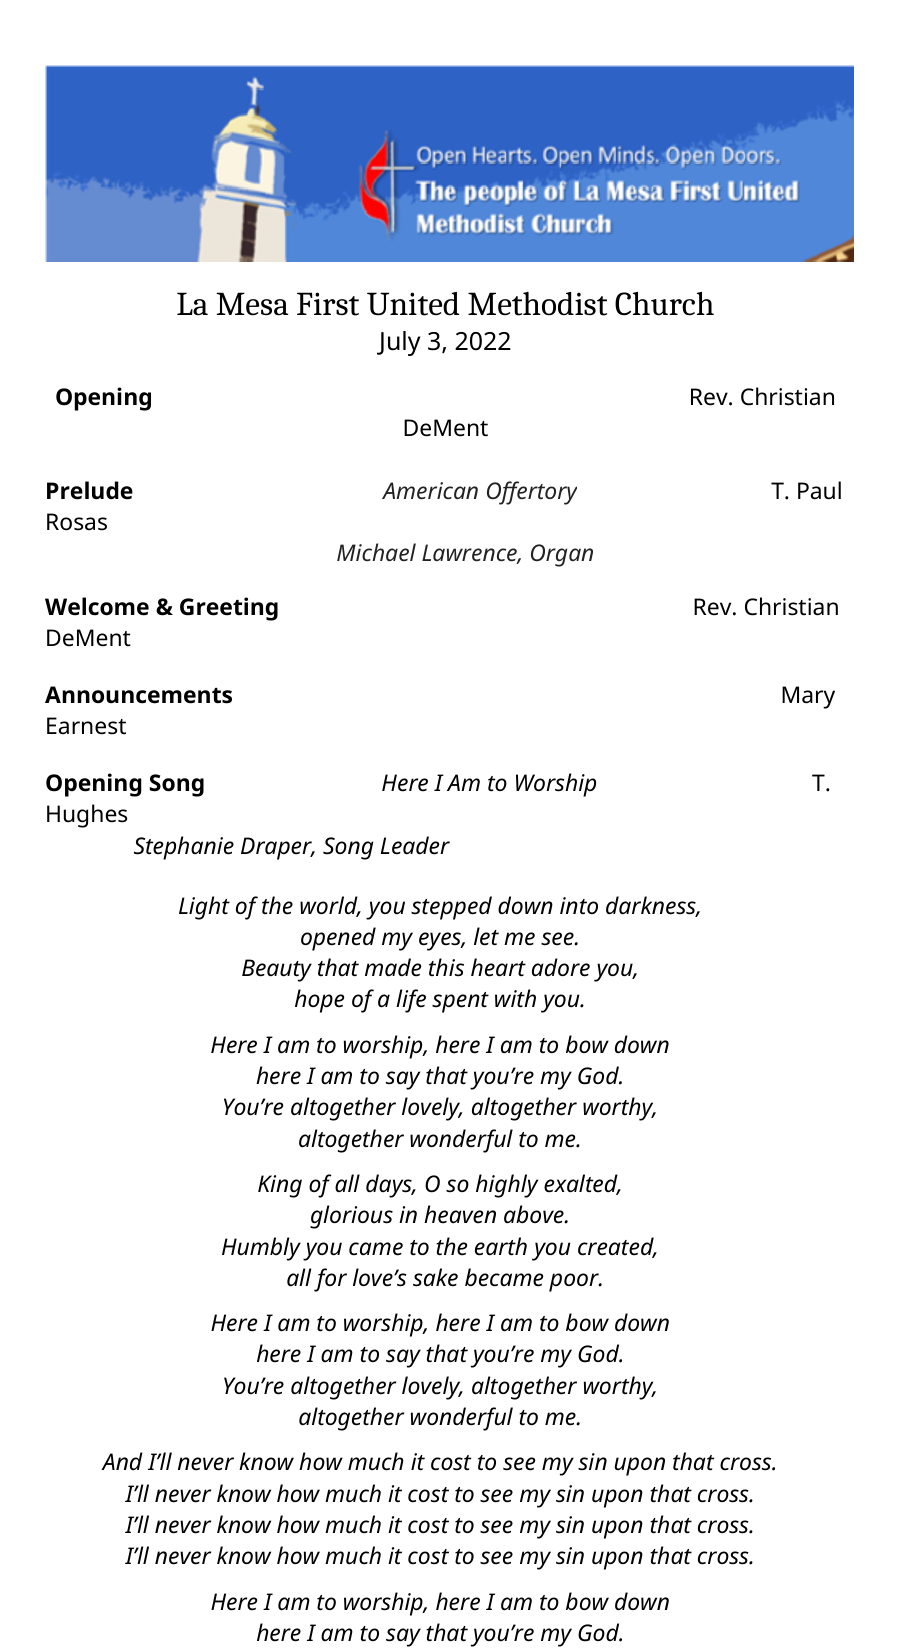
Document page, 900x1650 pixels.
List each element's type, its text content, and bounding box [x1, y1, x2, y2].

text You’re altogether lovely, altogether worthy, [45, 1369, 838, 1401]
text Welcome & Greeting Rev. Christian DeMent [45, 591, 847, 653]
text Beauty that made this heart adore you, [45, 952, 838, 983]
text Prelude American Offertory T. Paul Rosas [45, 474, 846, 537]
text I’ll never know how much it cost to see my sin upon that cross. [45, 1509, 838, 1540]
text Opening Rev. Christian DeMent [488, 381, 846, 443]
text Announcements Mary Earnest [45, 679, 847, 742]
text here I am to say that you’re my God. [45, 1060, 838, 1091]
text Opening Song Here I Am to Worship T. Hughes [45, 767, 846, 829]
picture [45, 65, 854, 262]
text Here I am to worship, here I am to bow down [45, 1585, 838, 1617]
text all for love’s sake became poor. [45, 1262, 847, 1293]
text You’re altogether lovely, altogether worthy, [45, 1091, 838, 1122]
text And I’ll never know how much it cost to see my sin upon that cross. [45, 1446, 838, 1477]
text Humbly you came to the earth you created, [45, 1230, 838, 1262]
text Here I am to worship, here I am to bow down [45, 1307, 838, 1338]
text Stephanie Draper, Song Leader [45, 829, 846, 861]
text La Mesa First United Methodist Church [45, 286, 846, 324]
text Michael Lawrence, Organ [45, 537, 846, 568]
text glorious in heaven above. [45, 1199, 838, 1230]
text here I am to say that you’re my God. [45, 1617, 838, 1648]
text altogether wonderful to me. [45, 1401, 838, 1432]
text here I am to say that you’re my God. [45, 1338, 838, 1369]
text I’ll never know how much it cost to see my sin upon that cross. [45, 1540, 838, 1571]
text Opening Rev. Christian DeMent [45, 381, 403, 443]
text King of all days, O so highly exalted, [45, 1168, 838, 1199]
text I’ll never know how much it cost to see my sin upon that cross. [45, 1477, 838, 1509]
text hope of a life spent with you. [45, 983, 838, 1014]
text altogether wonderful to me. [45, 1122, 838, 1154]
text Here I am to worship, here I am to bow down [45, 1029, 838, 1060]
text Light of the world, you stepped down into darkness, [45, 889, 838, 921]
text July 3, 2022 [45, 324, 846, 358]
text opened my eyes, let me see. [45, 921, 838, 952]
